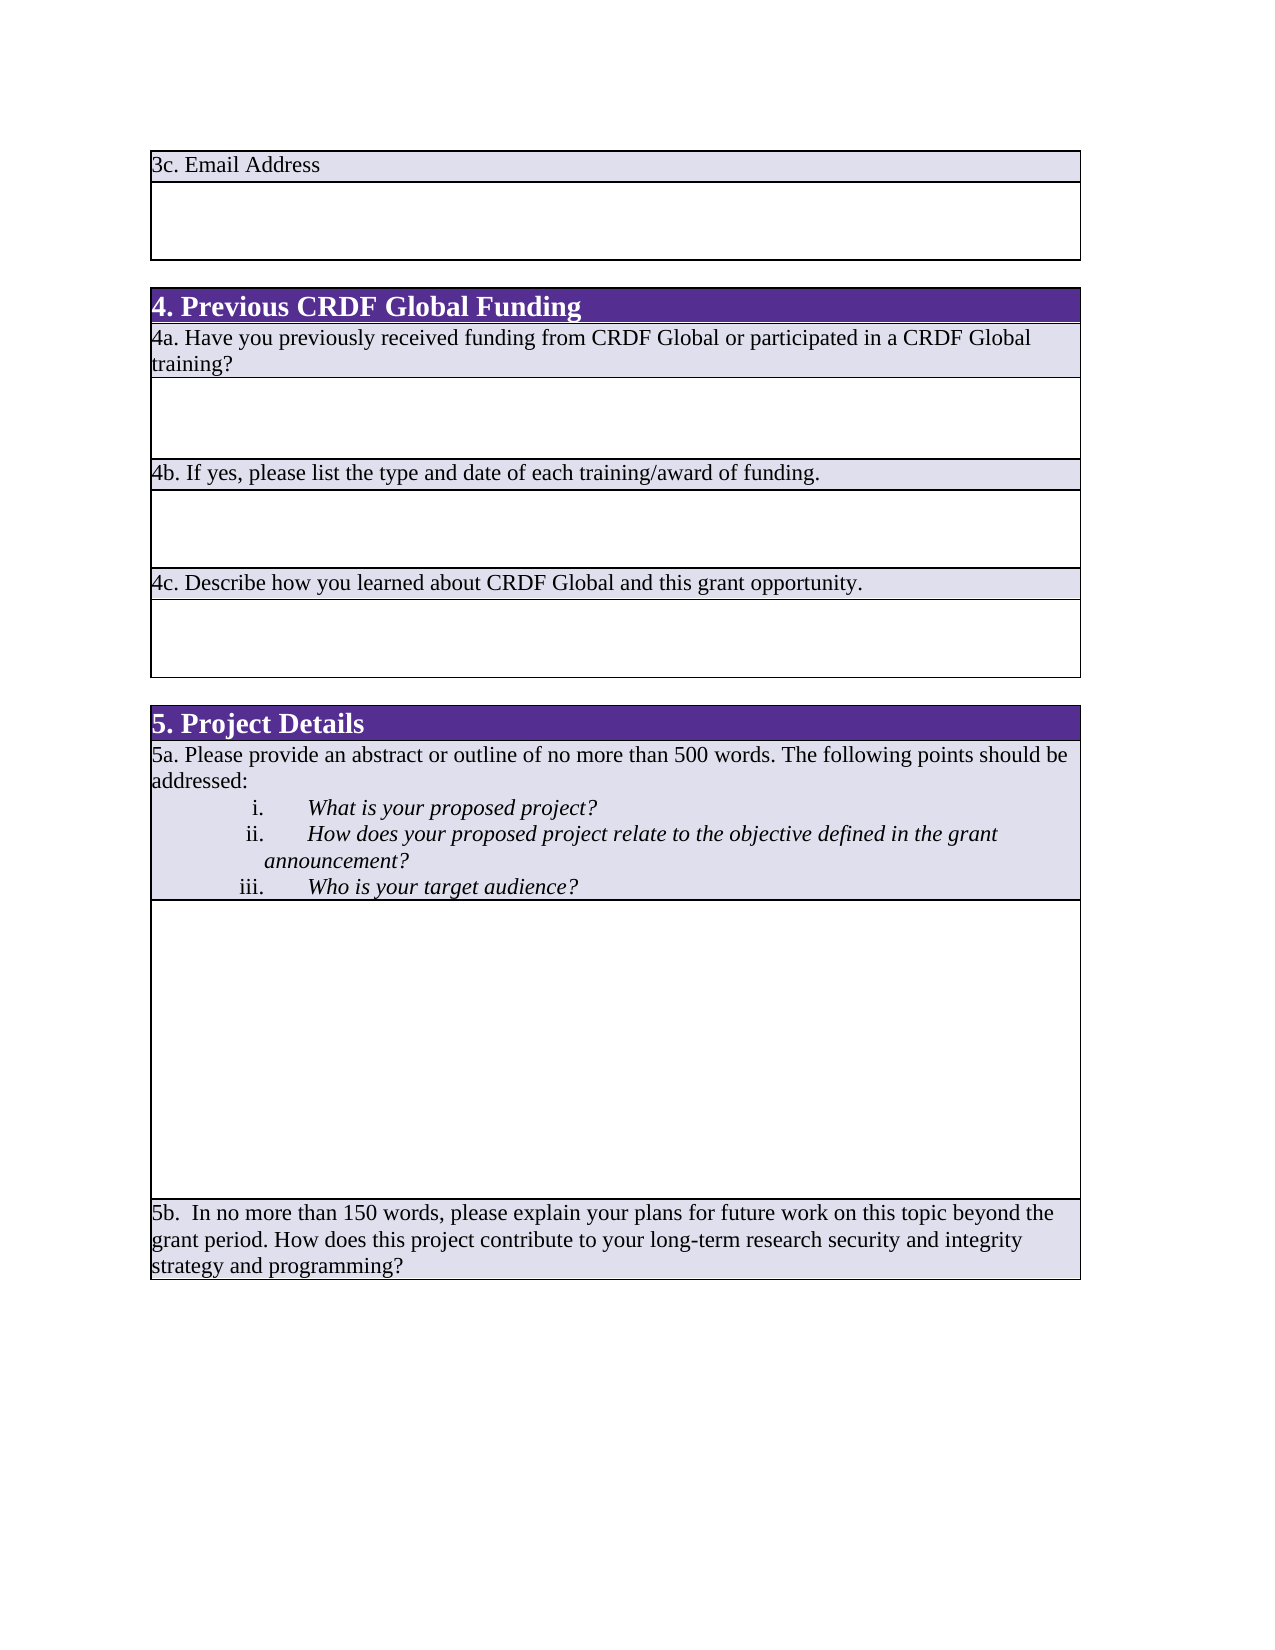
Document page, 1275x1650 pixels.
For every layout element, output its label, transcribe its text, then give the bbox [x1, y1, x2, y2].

table_cell 5b. In no more than 150 words, please explain your plans for future work on this topic beyond the grant period. How does this project contribute to your long-term research security and integrity strategy and programming? [152, 1200, 1080, 1278]
table_header 4. Previous CRDF Global Funding [152, 289, 1080, 322]
table_cell 5a. Please provide an abstract or outline of no more than 500 words. The following points should be addressed: What is your proposed project? How does your proposed project relate to the objective defined in the grant announcement? Who is your target audience? [152, 741, 1080, 899]
table_cell 4a. Have you previously received funding from CRDF Global or participated in a CRDF Global training? [152, 324, 1080, 377]
table_cell [152, 491, 1080, 567]
table_cell 3c. Email Address [152, 152, 1080, 181]
table_cell [152, 183, 1080, 259]
table_cell [152, 600, 1080, 677]
table_cell 4c. Describe how you learned about CRDF Global and this grant opportunity. [152, 569, 1080, 598]
table_cell 4b. If yes, please list the type and date of each training/award of funding. [152, 460, 1080, 489]
table_cell [152, 378, 1080, 458]
table_header 5. Project Details [152, 706, 1080, 740]
table_cell [152, 901, 1080, 1198]
